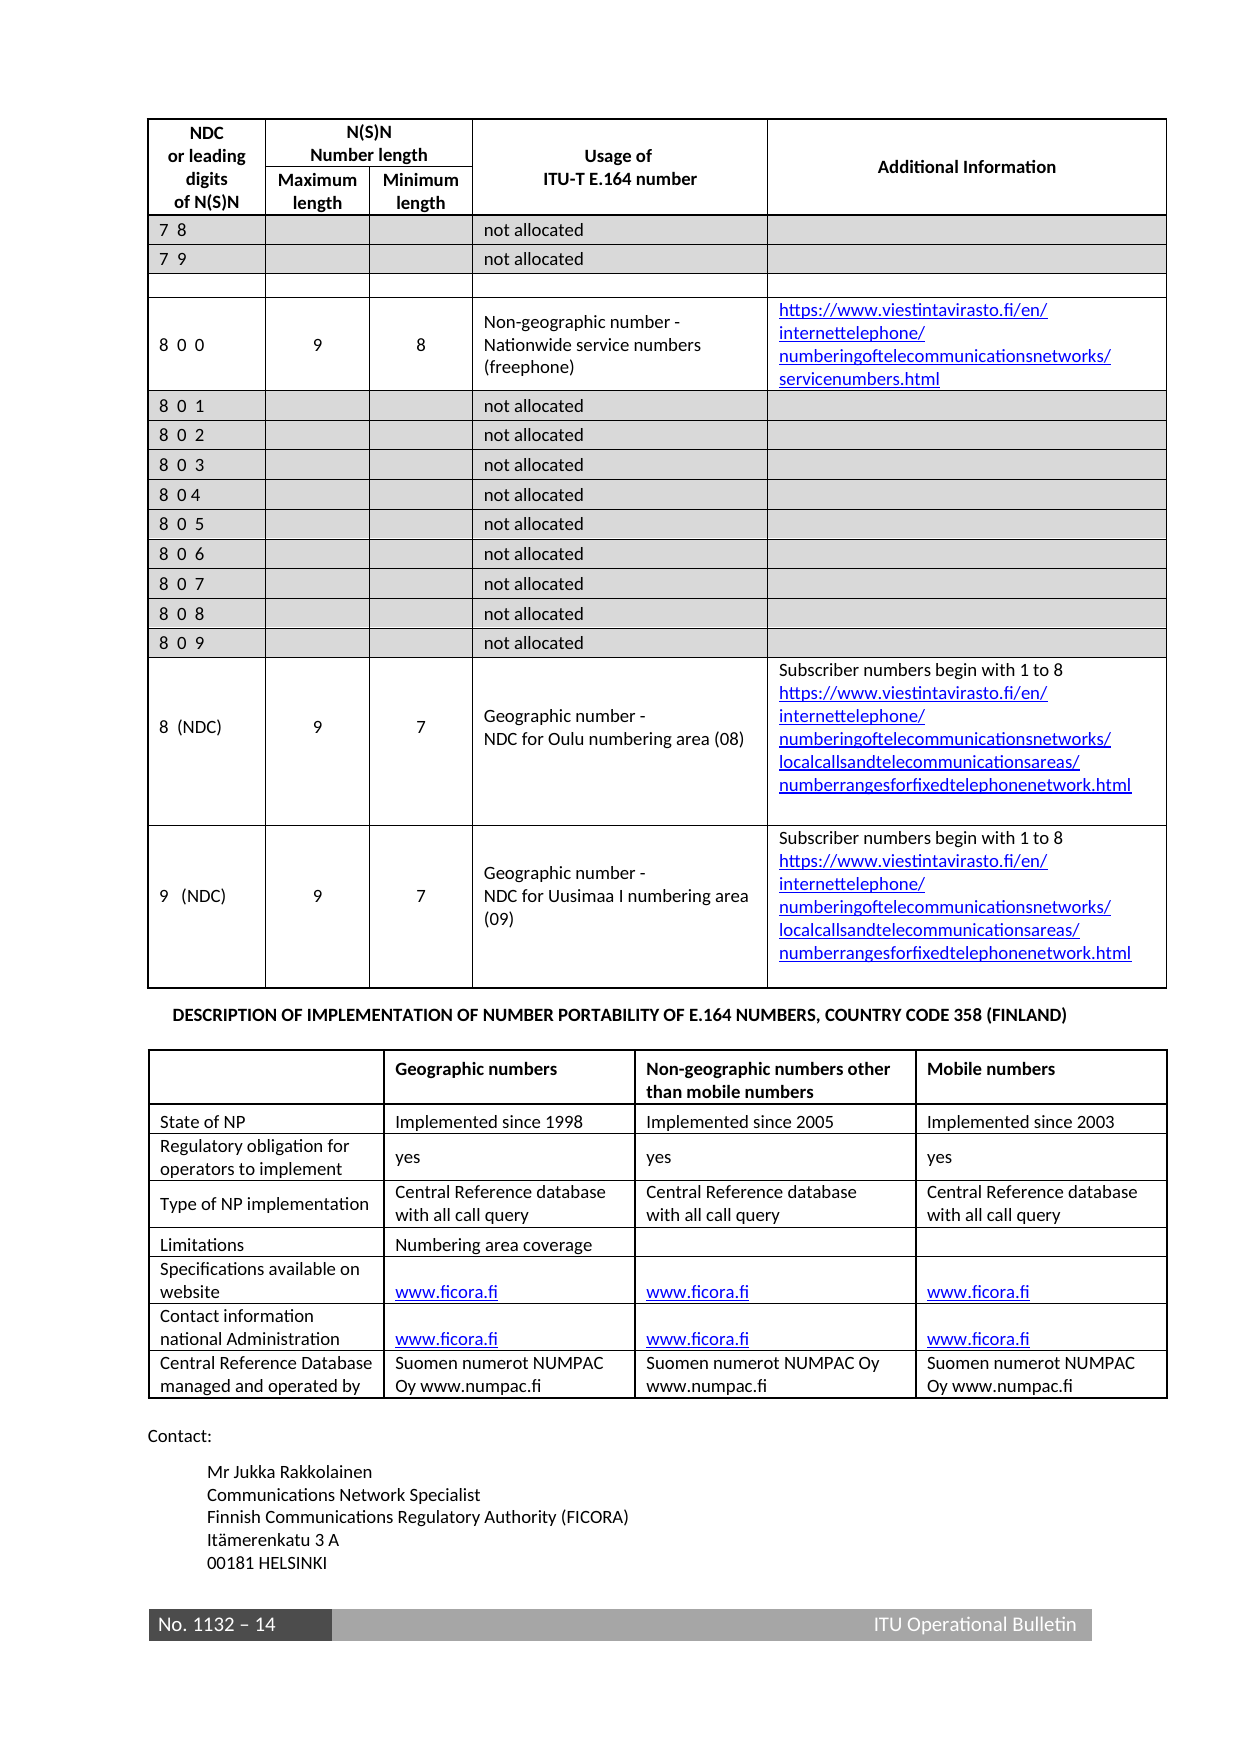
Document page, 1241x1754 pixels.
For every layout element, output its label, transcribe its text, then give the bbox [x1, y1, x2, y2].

table_cell www.ficora.fi [385, 1304, 634, 1350]
table_cell Implemented since 2005 [636, 1105, 915, 1133]
table_cell not allocated [473, 216, 767, 244]
table_cell Regulatory obligation for operators to implement [150, 1134, 383, 1180]
table_cell [266, 510, 369, 538]
table_cell [370, 274, 472, 297]
table_cell [266, 569, 369, 598]
table_cell [768, 450, 1166, 479]
table_cell [370, 480, 472, 509]
table_cell [266, 964, 369, 987]
table_cell [768, 245, 1166, 273]
table_cell Specifications available on website [150, 1257, 383, 1303]
table_cell https://www.viestintavirasto.fi/en/internettelephone/numberingoftelecommunicationsnetworks/servicenumbers.html [768, 298, 1166, 390]
table_cell www.ficora.fi [636, 1304, 915, 1350]
table_cell [768, 391, 1166, 420]
table_cell [370, 391, 472, 420]
table_cell Type of NP implementation [150, 1181, 383, 1227]
table_cell 9 [266, 658, 369, 796]
table_cell [266, 274, 369, 297]
table_cell Minimum length [370, 167, 472, 214]
table_cell Central Reference Database managed and operated by [150, 1351, 383, 1397]
table_cell Implemented since 2003 [917, 1105, 1166, 1133]
table_cell Central Reference database with all call query [385, 1181, 634, 1227]
table_cell Suomen numerot NUMPAC Oy www.numpac.fi [917, 1351, 1166, 1397]
table_cell [370, 796, 472, 825]
table_header NDC or leading digits of N(S)N [149, 120, 265, 214]
table_cell yes [636, 1134, 915, 1180]
table_cell not allocated [473, 421, 767, 449]
table_cell [370, 540, 472, 568]
table_cell Limitations [150, 1228, 383, 1256]
table_cell 8 0 6 [149, 540, 265, 568]
text DESCRIPTION OF IMPLEMENTATION OF NUMBER PORTABILITY OF E.164 NUMBERS, COUNTRY CODE 358 (FINLAND) [148, 1003, 1092, 1026]
table_cell [768, 480, 1166, 509]
table_header N(S)N Number length [266, 120, 472, 166]
table_cell [768, 964, 1166, 987]
table_cell [370, 421, 472, 449]
table_cell [266, 391, 369, 420]
table_cell Maximum length [266, 167, 369, 214]
table_cell [768, 216, 1166, 244]
table_cell yes [385, 1134, 634, 1180]
text Contact: [148, 1424, 1092, 1447]
table_cell not allocated [473, 450, 767, 479]
table_cell [768, 569, 1166, 598]
table_cell not allocated [473, 629, 767, 657]
table_cell www.ficora.fi [385, 1257, 634, 1303]
table_header Geographic numbers [385, 1051, 634, 1103]
table_cell Suomen numerot NUMPAC Oy www.numpac.fi [385, 1351, 634, 1397]
table_cell not allocated [473, 245, 767, 273]
table_header Non-geographic numbers other than mobile numbers [636, 1051, 915, 1103]
table_cell Non-geographic number - Nationwide service numbers (freephone) [473, 298, 767, 390]
table_cell [149, 274, 265, 297]
table_cell [370, 599, 472, 627]
table_cell [370, 964, 472, 987]
table_cell [768, 421, 1166, 449]
table_cell [370, 450, 472, 479]
table_cell [266, 599, 369, 627]
table_cell [266, 480, 369, 509]
table_cell Numbering area coverage [385, 1228, 634, 1256]
table_cell [266, 421, 369, 449]
table_cell 8 [370, 298, 472, 390]
table_cell 7 [370, 658, 472, 796]
table_cell [149, 796, 265, 825]
table_cell Geographic number - NDC for Uusimaa I numbering area (09) [473, 826, 767, 964]
table_cell [266, 629, 369, 657]
table_cell not allocated [473, 480, 767, 509]
table_cell State of NP [150, 1105, 383, 1133]
table_cell [149, 964, 265, 987]
table_cell not allocated [473, 391, 767, 420]
table_cell [370, 216, 472, 244]
table_cell 7 9 [149, 245, 265, 273]
table_cell not allocated [473, 510, 767, 538]
table_header Additional Information [768, 120, 1166, 214]
table_cell [473, 796, 767, 825]
table_cell [768, 629, 1166, 657]
table_cell 8 0 8 [149, 599, 265, 627]
table_cell [768, 796, 1166, 825]
table_cell not allocated [473, 569, 767, 598]
table_cell Geographic number - NDC for Oulu numbering area (08) [473, 658, 767, 796]
table_cell Subscriber numbers begin with 1 to 8 https://www.viestintavirasto.fi/en/internettelephone/numberingoftelecommunicationsnetworks/localcallsandtelecommunicationsareas/numberrangesforfixedtelephonenetwork.html [768, 826, 1166, 964]
table_cell [768, 274, 1166, 297]
table_cell 8 0 1 [149, 391, 265, 420]
table_cell 9 [266, 298, 369, 390]
table_cell [370, 629, 472, 657]
table_cell [636, 1228, 915, 1256]
table_header Usage of ITU-T E.164 number [473, 120, 767, 214]
table_cell Contact information national Administration [150, 1304, 383, 1350]
table_cell Subscriber numbers begin with 1 to 8 https://www.viestintavirasto.fi/en/internettelephone/numberingoftelecommunicationsnetworks/localcallsandtelecommunicationsareas/numberrangesforfixedtelephonenetwork.html [768, 658, 1166, 796]
table_cell [266, 245, 369, 273]
table_cell 8 0 7 [149, 569, 265, 598]
table_cell 8 0 9 [149, 629, 265, 657]
table_cell not allocated [473, 599, 767, 627]
table_header [150, 1051, 383, 1103]
table_cell Central Reference database with all call query [636, 1181, 915, 1227]
table_cell www.ficora.fi [917, 1257, 1166, 1303]
table_cell [768, 599, 1166, 627]
table_cell [266, 450, 369, 479]
table_cell [768, 510, 1166, 538]
table_cell [768, 540, 1166, 568]
table_cell 7 [370, 826, 472, 964]
table_cell 7 8 [149, 216, 265, 244]
table_cell 8 (NDC) [149, 658, 265, 796]
table_cell Central Reference database with all call query [917, 1181, 1166, 1227]
table_cell 9 (NDC) [149, 826, 265, 964]
table_cell [266, 216, 369, 244]
table_cell 8 0 0 [149, 298, 265, 390]
table_cell [473, 964, 767, 987]
table_cell Suomen numerot NUMPAC Oy www.numpac.fi [636, 1351, 915, 1397]
table_cell 8 0 3 [149, 450, 265, 479]
table_cell 9 [266, 826, 369, 964]
table_cell [370, 245, 472, 273]
table_cell www.ficora.fi [917, 1304, 1166, 1350]
table_cell [473, 274, 767, 297]
table_cell [370, 510, 472, 538]
table_cell yes [917, 1134, 1166, 1180]
table_cell 8 0 4 [149, 480, 265, 509]
table_header Mobile numbers [917, 1051, 1166, 1103]
table_cell [370, 569, 472, 598]
table_cell 8 0 2 [149, 421, 265, 449]
table_cell 8 0 5 [149, 510, 265, 538]
table_cell not allocated [473, 540, 767, 568]
table_cell Implemented since 1998 [385, 1105, 634, 1133]
table_cell [266, 796, 369, 825]
table_cell [266, 540, 369, 568]
table_cell [917, 1228, 1166, 1256]
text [148, 1460, 1092, 1574]
table_cell www.ficora.fi [636, 1257, 915, 1303]
